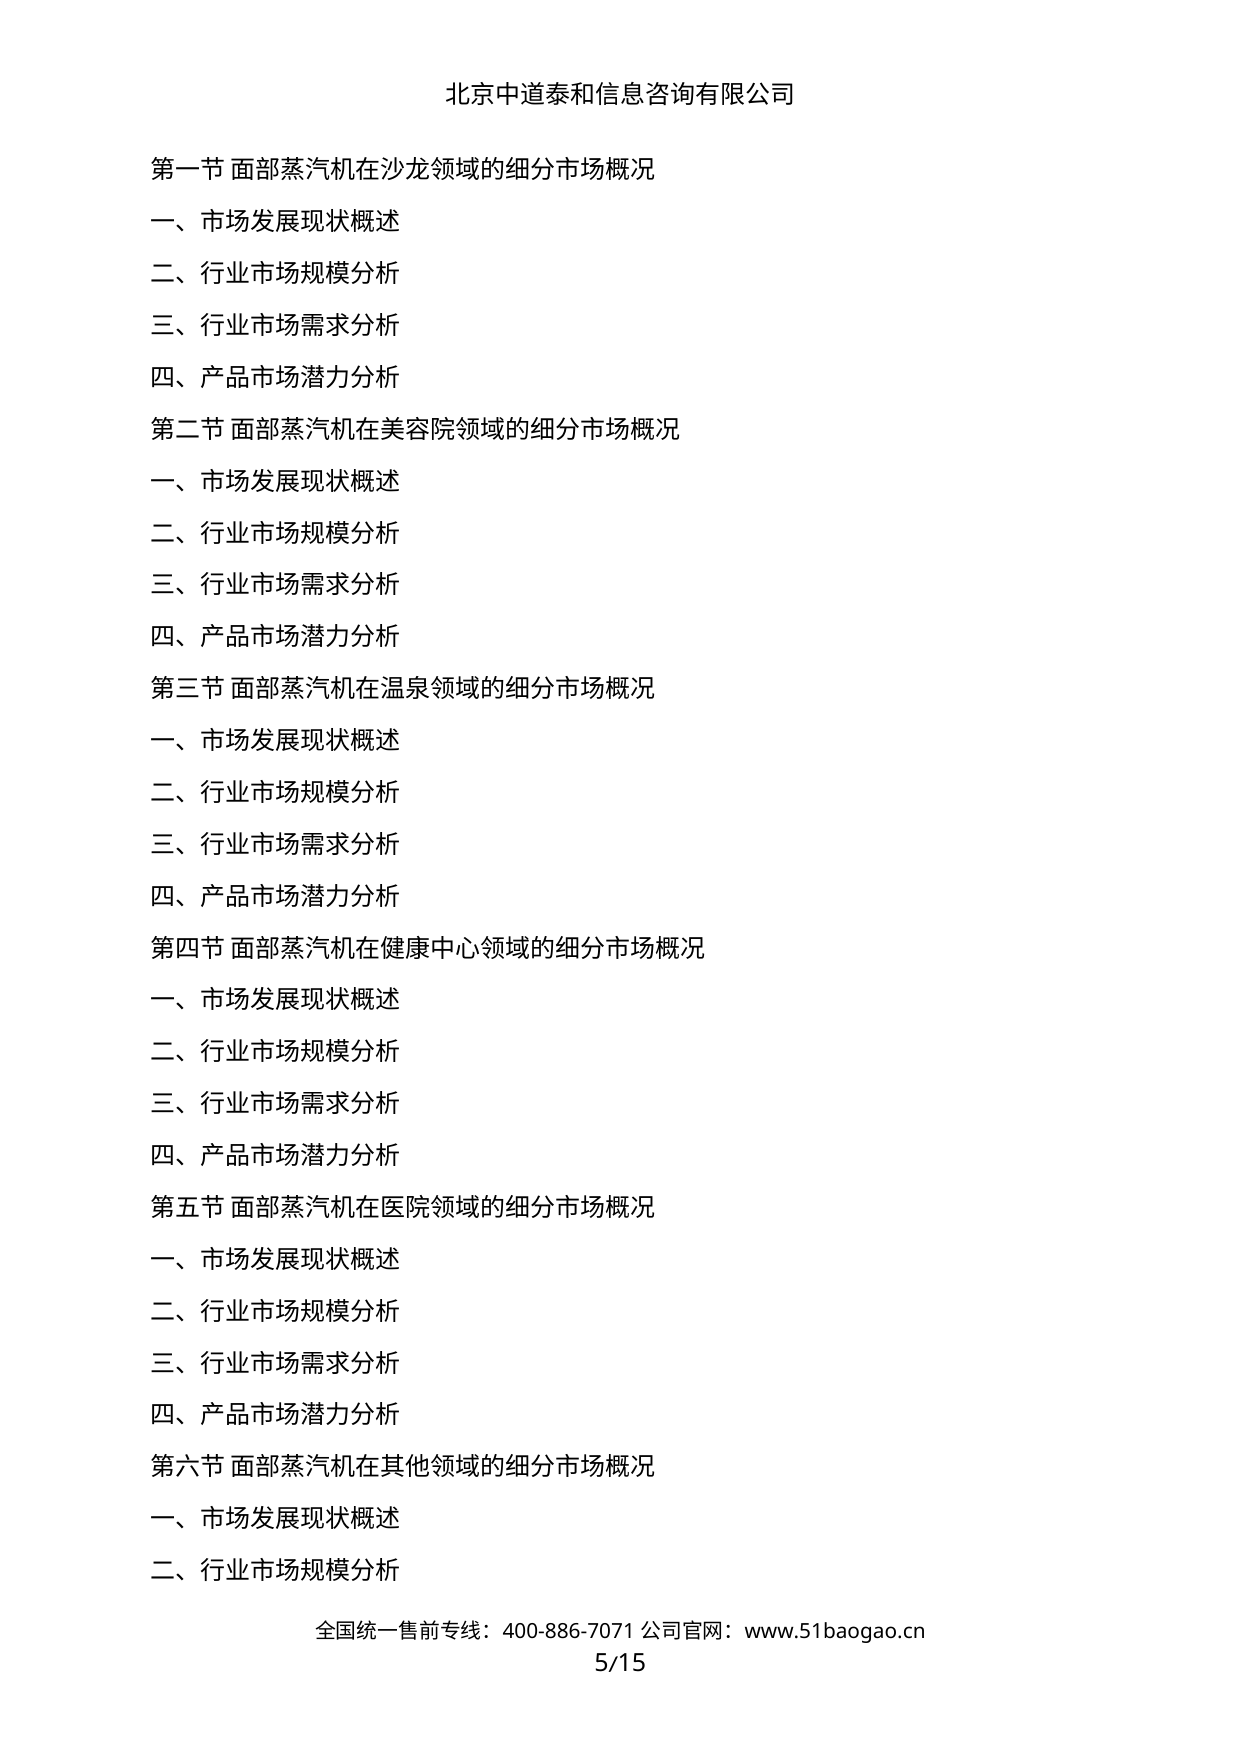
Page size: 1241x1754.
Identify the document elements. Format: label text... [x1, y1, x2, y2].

text 一、市场发展现状概述 [150, 1499, 1090, 1535]
text 第五节 面部蒸汽机在医院领域的细分市场概况 [150, 1187, 1090, 1224]
text 四、产品市场潜力分析 [150, 357, 1090, 394]
text 一、市场发展现状概述 [150, 1239, 1090, 1276]
text 三、行业市场需求分析 [150, 1084, 1090, 1120]
text 二、行业市场规模分析 [150, 1551, 1090, 1587]
text 二、行业市场规模分析 [150, 772, 1090, 809]
text 一、市场发展现状概述 [150, 461, 1090, 497]
text 四、产品市场潜力分析 [150, 876, 1090, 912]
text 第四节 面部蒸汽机在健康中心领域的细分市场概况 [150, 928, 1090, 964]
text 三、行业市场需求分析 [150, 306, 1090, 342]
text 二、行业市场规模分析 [150, 1291, 1090, 1327]
text 一、市场发展现状概述 [150, 721, 1090, 757]
text 一、市场发展现状概述 [150, 980, 1090, 1016]
text 三、行业市场需求分析 [150, 1343, 1090, 1379]
text 四、产品市场潜力分析 [150, 1136, 1090, 1172]
text 二、行业市场规模分析 [150, 513, 1090, 549]
text 第二节 面部蒸汽机在美容院领域的细分市场概况 [150, 409, 1090, 446]
text 三、行业市场需求分析 [150, 565, 1090, 601]
text 一、市场发展现状概述 [150, 202, 1090, 238]
text 二、行业市场规模分析 [150, 1032, 1090, 1068]
text 四、产品市场潜力分析 [150, 1395, 1090, 1431]
text 三、行业市场需求分析 [150, 824, 1090, 861]
text 第三节 面部蒸汽机在温泉领域的细分市场概况 [150, 669, 1090, 705]
text 四、产品市场潜力分析 [150, 617, 1090, 653]
text 第六节 面部蒸汽机在其他领域的细分市场概况 [150, 1447, 1090, 1483]
text 第一节 面部蒸汽机在沙龙领域的细分市场概况 [150, 150, 1090, 186]
text 二、行业市场规模分析 [150, 254, 1090, 290]
